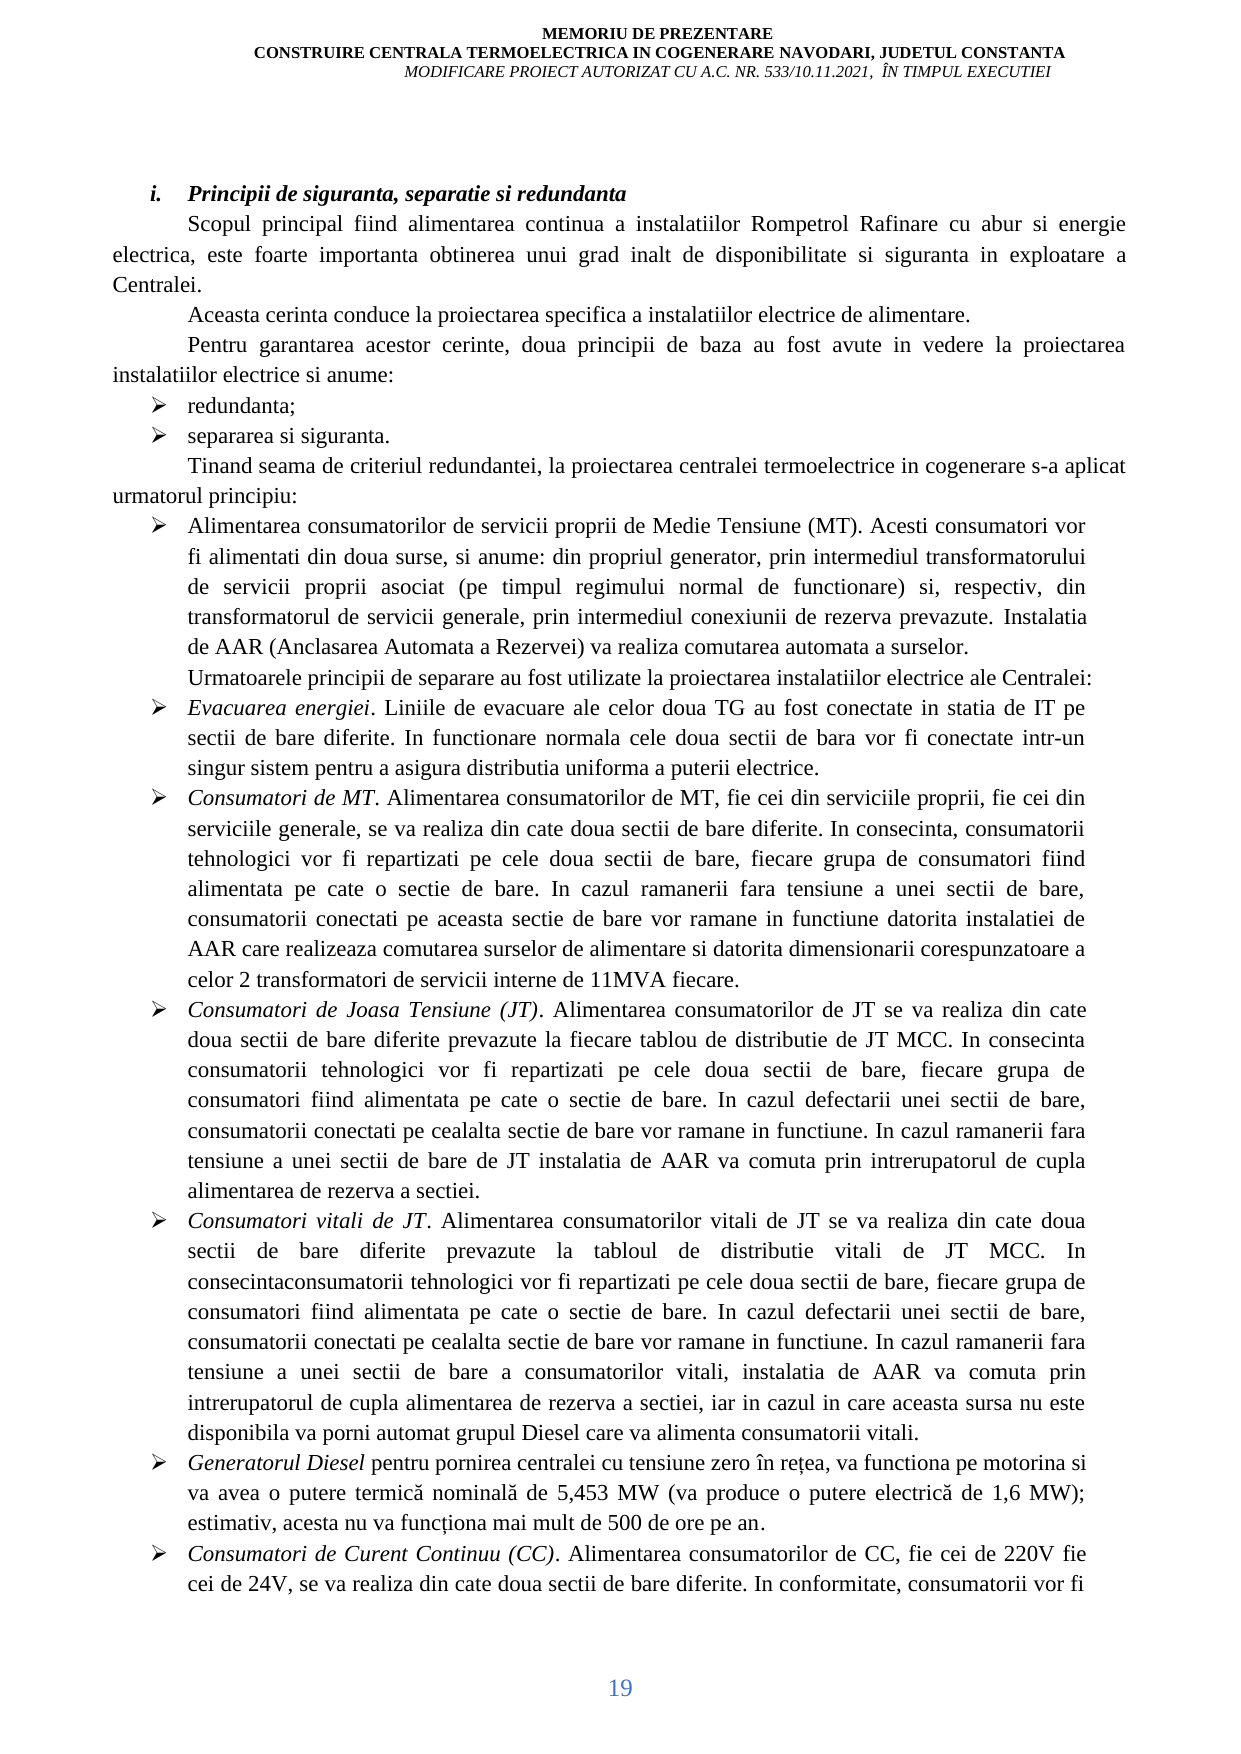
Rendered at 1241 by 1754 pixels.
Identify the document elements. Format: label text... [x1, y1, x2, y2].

list Alimentarea consumatorilor de servicii proprii de Medie Tensiune (MT). Acesti consumatori vor fi alimentati din doua surse, si anume: din propriul generator, prin intermediul transformatorului de servicii proprii asociat (pe timpul regimului normal de functionare) si, respectiv, din transformatorul de servicii generale, prin intermediul conexiunii de rezerva prevazute. Instalatia de AAR (Anclasarea Automata a Rezervei) va realiza comutarea automata a surselor. [150, 512, 1087, 660]
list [150, 1539, 1087, 1596]
list Generatorul Diesel pentru pornirea centralei cu tensiune zero în rețea, va functiona pe motorina si va avea o putere termică nominală de 5,453 MW (va produce o putere electrică de 1,6 MW); estimativ, acesta nu va funcționa mai mult de 500 de ore pe an. [150, 1449, 1087, 1536]
list Principii de siguranta, separatie si redundanta [150, 180, 1128, 207]
list redundanta; [150, 392, 1087, 418]
text Urmatoarele principii de separare au fost utilizate la proiectarea instalatiilor electrice ale Centralei: [112, 663, 1128, 690]
text Tinand seama de criteriul redundantei, la proiectarea centralei termoelectrice in cogenerare s-a aplicat urmatorul principiu: [112, 452, 1128, 509]
list Consumatori vitali de JT. Alimentarea consumatorilor vitali de JT se va realiza din cate doua sectii de bare diferite prevazute la tabloul de distributie vitali de JT MCC. In consecintaconsumatorii tehnologici vor fi repartizati pe cele doua sectii de bare, fiecare grupa de consumatori fiind alimentata pe cate o sectie de bare. In cazul defectarii unei sectii de bare, consumatorii conectati pe cealalta sectie de bare vor ramane in functiune. In cazul ramanerii fara tensiune a unei sectii de bare a consumatorilor vitali, instalatia de AAR va comuta prin intrerupatorul de cupla alimentarea de rezerva a sectiei, iar in cazul in care aceasta sursa nu este disponibila va porni automat grupul Diesel care va alimenta consumatorii vitali. [150, 1207, 1087, 1445]
list Consumatori de Joasa Tensiune (JT). Alimentarea consumatorilor de JT se va realiza din cate doua sectii de bare diferite prevazute la fiecare tablou de distributie de JT MCC. In consecinta consumatorii tehnologici vor fi repartizati pe cele doua sectii de bare, fiecare grupa de consumatori fiind alimentata pe cate o sectie de bare. In cazul defectarii unei sectii de bare, consumatorii conectati pe cealalta sectie de bare vor ramane in functiune. In cazul ramanerii fara tensiune a unei sectii de bare de JT instalatia de AAR va comuta prin intrerupatorul de cupla alimentarea de rezerva a sectiei. [150, 996, 1087, 1203]
text Aceasta cerinta conduce la proiectarea specifica a instalatiilor electrice de alimentare. [112, 301, 1128, 327]
list separarea si siguranta. [150, 422, 1087, 448]
list Evacuarea energiei. Liniile de evacuare ale celor doua TG au fost conectate in statia de IT pe sectii de bare diferite. In functionare normala cele doua sectii de bara vor fi conectate intr-un singur sistem pentru a asigura distributia uniforma a puterii electrice. [150, 694, 1087, 781]
text Scopul principal fiind alimentarea continua a instalatiilor Rompetrol Rafinare cu abur si energie electrica, este foarte importanta obtinerea unui grad inalt de disponibilitate si siguranta in exploatare a Centralei. [112, 210, 1128, 297]
text Pentru garantarea acestor cerinte, doua principii de baza au fost avute in vedere la proiectarea instalatiilor electrice si anume: [112, 331, 1128, 388]
list Consumatori de MT. Alimentarea consumatorilor de MT, fie cei din serviciile proprii, fie cei din serviciile generale, se va realiza din cate doua sectii de bare diferite. In consecinta, consumatorii tehnologici vor fi repartizati pe cele doua sectii de bare, fiecare grupa de consumatori fiind alimentata pe cate o sectie de bare. In cazul ramanerii fara tensiune a unei sectii de bare, consumatorii conectati pe aceasta sectie de bare vor ramane in functiune datorita instalatiei de AAR care realizeaza comutarea surselor de alimentare si datorita dimensionarii corespunzatoare a celor 2 transformatori de servicii interne de 11MVA fiecare. [150, 784, 1087, 992]
